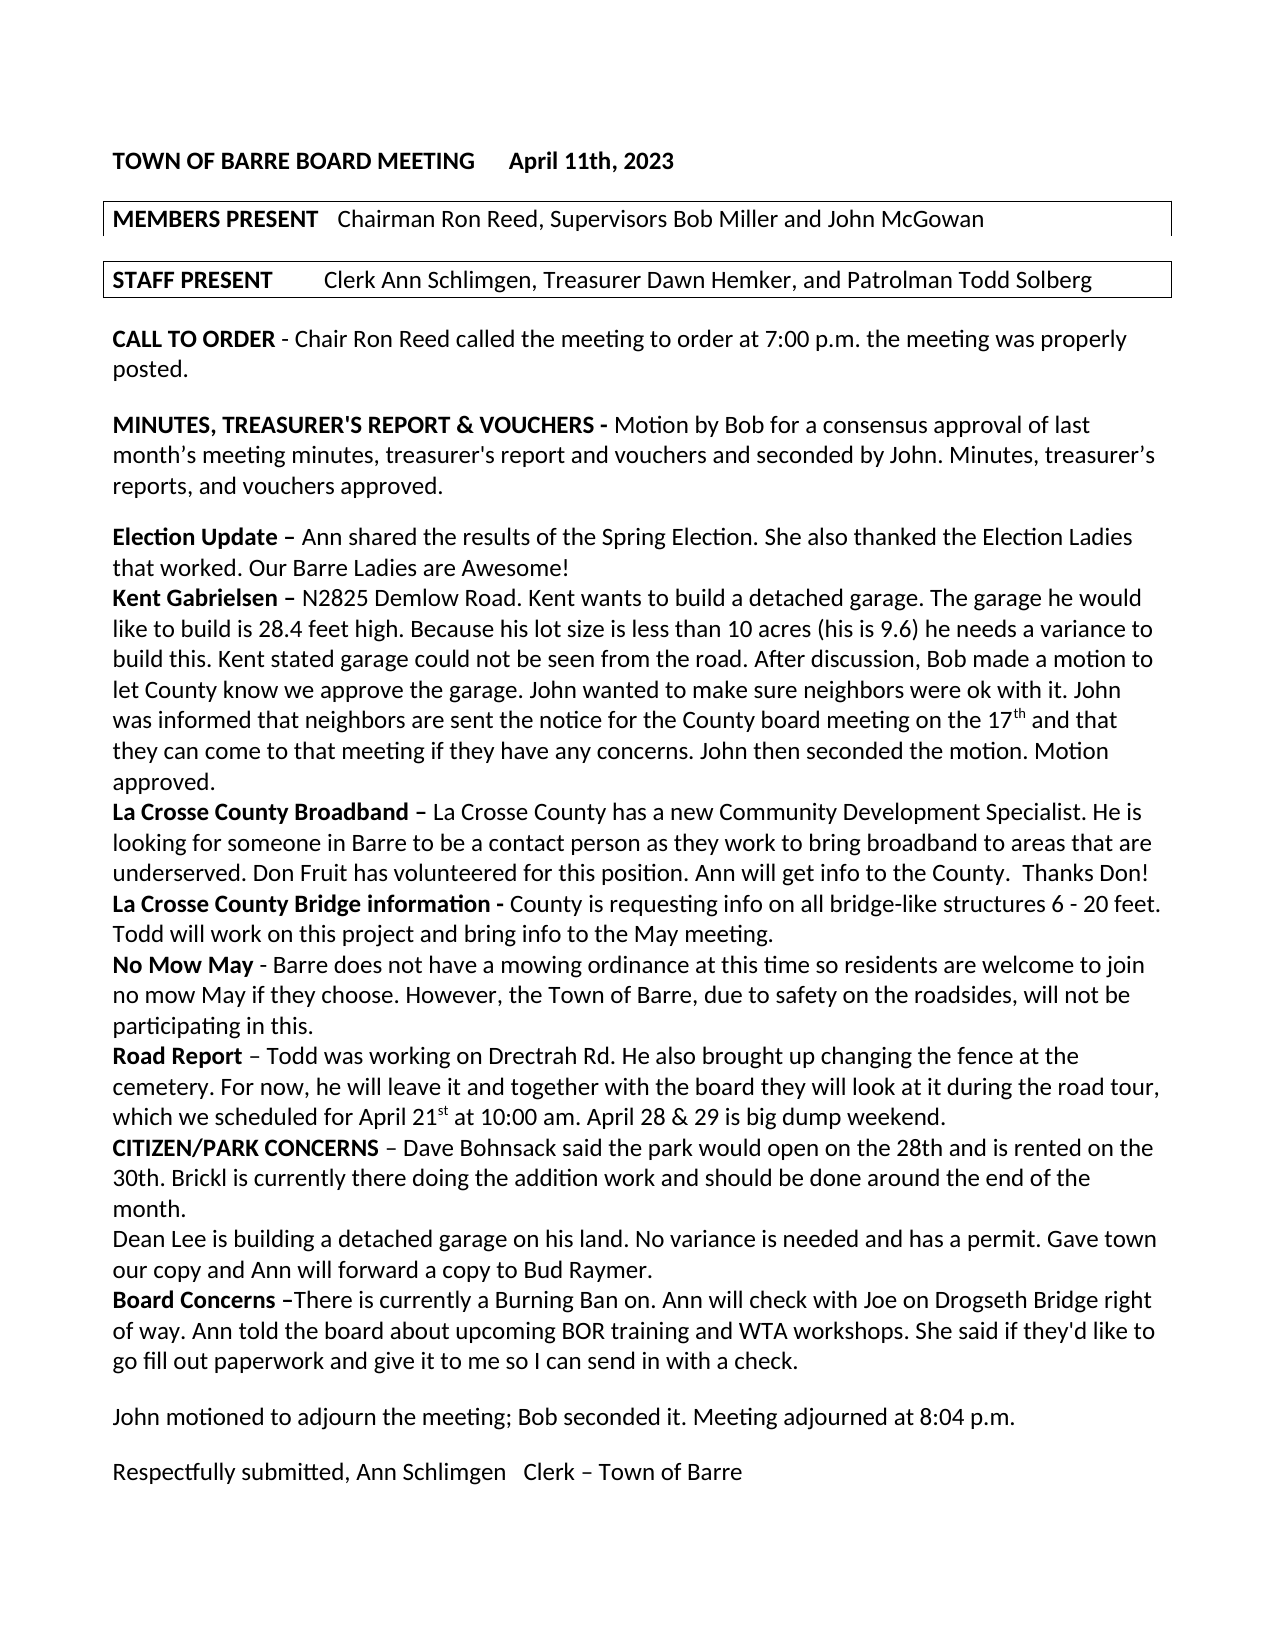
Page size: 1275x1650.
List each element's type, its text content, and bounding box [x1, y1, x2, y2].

text Election Update – Ann shared the results of the Spring Election. She also thanked the Election Ladies that worked. Our Barre Ladies are Awesome! [112, 521, 1162, 582]
text John motioned to adjourn the meeting; Bob seconded it. Meeting adjourned at 8:04 p.m. [112, 1401, 1162, 1432]
text CITIZEN/PARK CONCERNS – Dave Bohnsack said the park would open on the 28th and is rented on the 30th. Brickl is currently there doing the addition work and should be done around the end of the month. [112, 1132, 1162, 1223]
text La Crosse County Broadband – La Crosse County has a new Community Development Specialist. He is looking for someone in Barre to be a contact person as they work to bring broadband to areas that are underserved. Don Fruit has volunteered for this position. Ann will get info to the County. Thanks Don! [112, 796, 1162, 888]
text MINUTES, TREASURER'S REPORT & VOUCHERS - Motion by Bob for a consensus approval of last month’s meeting minutes, treasurer's report and vouchers and seconded by John. Minutes, treasurer’s reports, and vouchers approved. [112, 409, 1162, 501]
text CALL TO ORDER - Chair Ron Reed called the meeting to order at 7:00 p.m. the meeting was properly posted. [112, 323, 1162, 384]
text Dean Lee is building a detached garage on his land. No variance is needed and has a permit. Gave town our copy and Ann will forward a copy to Bud Raymer. [112, 1223, 1162, 1284]
text Respectfully submitted, Ann Schlimgen Clerk – Town of Barre [112, 1457, 1162, 1487]
text MEMBERS PRESENT Chairman Ron Reed, Supervisors Bob Miller and John McGowan [104, 202, 1171, 236]
text No Mow May - Barre does not have a mowing ordinance at this time so residents are welcome to join no mow May if they choose. However, the Town of Barre, due to safety on the roadsides, will not be participating in this. [112, 949, 1162, 1040]
text STAFF PRESENT Clerk Ann Schlimgen, Treasurer Dawn Hemker, and Patrolman Todd Solberg [104, 262, 1171, 297]
text TOWN OF BARRE BOARD MEETING April 11th, 2023 [112, 145, 1162, 176]
text La Crosse County Bridge information - County is requesting info on all bridge-like structures 6 - 20 feet. Todd will work on this project and bring info to the May meeting. [112, 888, 1162, 949]
text Board Concerns –There is currently a Burning Ban on. Ann will check with Joe on Drogseth Bridge right of way. Ann told the board about upcoming BOR training and WTA workshops. She said if they'd like to go fill out paperwork and give it to me so I can send in with a check. [112, 1284, 1162, 1376]
text Kent Gabrielsen – N2825 Demlow Road. Kent wants to build a detached garage. The garage he would like to build is 28.4 feet high. Because his lot size is less than 10 acres (his is 9.6) he needs a variance to build this. Kent stated garage could not be seen from the road. After discussion, Bob made a motion to let County know we approve the garage. John wanted to make sure neighbors were ok with it. John was informed that neighbors are sent the notice for the County board meeting on the 17th and that they can come to that meeting if they have any concerns. John then seconded the motion. Motion approved. [112, 582, 1162, 796]
text Road Report – Todd was working on Drectrah Rd. He also brought up changing the fence at the cemetery. For now, he will leave it and together with the board they will look at it during the road tour, which we scheduled for April 21st at 10:00 am. April 28 & 29 is big dump weekend. [112, 1040, 1162, 1132]
